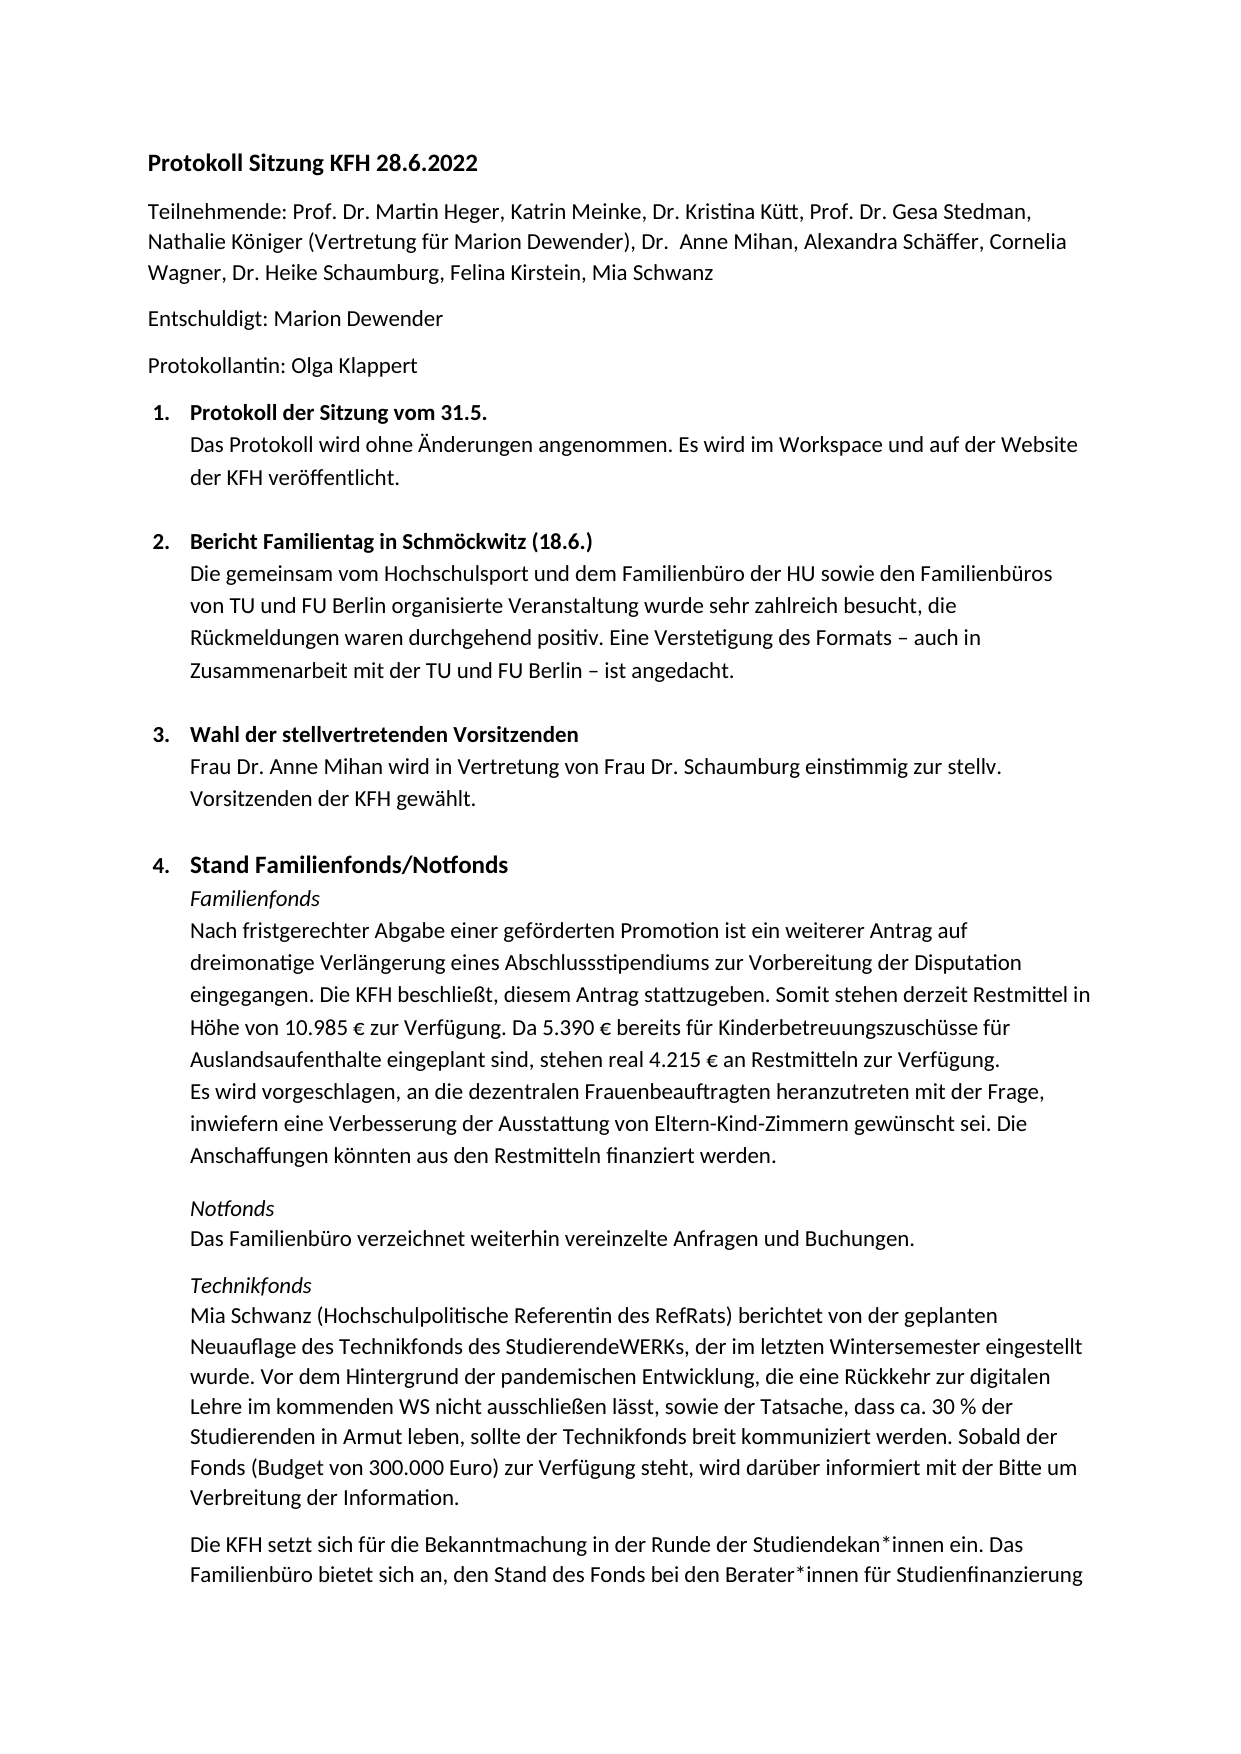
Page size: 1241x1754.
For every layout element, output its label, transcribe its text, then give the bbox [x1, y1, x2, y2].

list Es wird vorgeschlagen, an die dezentralen Frauenbeauftragten heranzutreten mit der Frage, inwiefern eine Verbesserung der Ausstattung von Eltern-Kind-Zimmern gewünscht sei. Die Anschaffungen könnten aus den Restmitteln finanziert werden. [190, 1077, 1093, 1169]
list Stand Familienfonds/Notfonds [152, 849, 1093, 879]
text Teilnehmende: Prof. Dr. Martin Heger, Katrin Meinke, Dr. Kristina Kütt, Prof. Dr. Gesa Stedman, Nathalie Königer (Vertretung für Marion Dewender), Dr. Anne Mihan, Alexandra Schäffer, Cornelia Wagner, Dr. Heike Schaumburg, Felina Kirstein, Mia Schwanz [148, 197, 1093, 286]
list Bericht Familientag in Schmöckwitz (18.6.) [152, 527, 1093, 555]
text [190, 1530, 1093, 1588]
list Wahl der stellvertretenden Vorsitzenden [152, 720, 1093, 748]
list Frau Dr. Anne Mihan wird in Vertretung von Frau Dr. Schaumburg einstimmig zur stellv. Vorsitzenden der KFH gewählt. [190, 752, 1093, 812]
text Protokoll Sitzung KFH 28.6.2022 [148, 148, 1093, 178]
list Familienfonds Nach fristgerechter Abgabe einer geförderten Promotion ist ein weiterer Antrag auf dreimonatige Verlängerung eines Abschlussstipendiums zur Vorbereitung der Disputation eingegangen. Die KFH beschließt, diesem Antrag stattzugeben. Somit stehen derzeit Restmittel in Höhe von 10.985 € zur Verfügung. Da 5.390 € bereits für Kinderbetreuungszuschüsse für Auslandsaufenthalte eingeplant sind, stehen real 4.215 € an Restmitteln zur Verfügung. [190, 884, 1093, 1073]
text Protokollantin: Olga Klappert [148, 351, 1093, 379]
text Technikfonds Mia Schwanz (Hochschulpolitische Referentin des RefRats) berichtet von der geplanten Neuauflage des Technikfonds des StudierendeWERKs, der im letzten Wintersemester eingestellt wurde. Vor dem Hintergrund der pandemischen Entwicklung, die eine Rückkehr zur digitalen Lehre im kommenden WS nicht ausschließen lässt, sowie der Tatsache, dass ca. 30 % der Studierenden in Armut leben, sollte der Technikfonds breit kommuniziert werden. Sobald der Fonds (Budget von 300.000 Euro) zur Verfügung steht, wird darüber informiert mit der Bitte um Verbreitung der Information. [190, 1271, 1093, 1511]
text Notfonds Das Familienbüro verzeichnet weiterhin vereinzelte Anfragen und Buchungen. [190, 1194, 1093, 1253]
text Entschuldigt: Marion Dewender [148, 304, 1093, 332]
list Protokoll der Sitzung vom 31.5. Das Protokoll wird ohne Änderungen angenommen. Es wird im Workspace und auf der Website der KFH veröffentlicht. [152, 398, 1093, 523]
list Die gemeinsam vom Hochschulsport und dem Familienbüro der HU sowie den Familienbüros von TU und FU Berlin organisierte Veranstaltung wurde sehr zahlreich besucht, die Rückmeldungen waren durchgehend positiv. Eine Verstetigung des Formats – auch in Zusammenarbeit mit der TU und FU Berlin – ist angedacht. [190, 559, 1093, 684]
